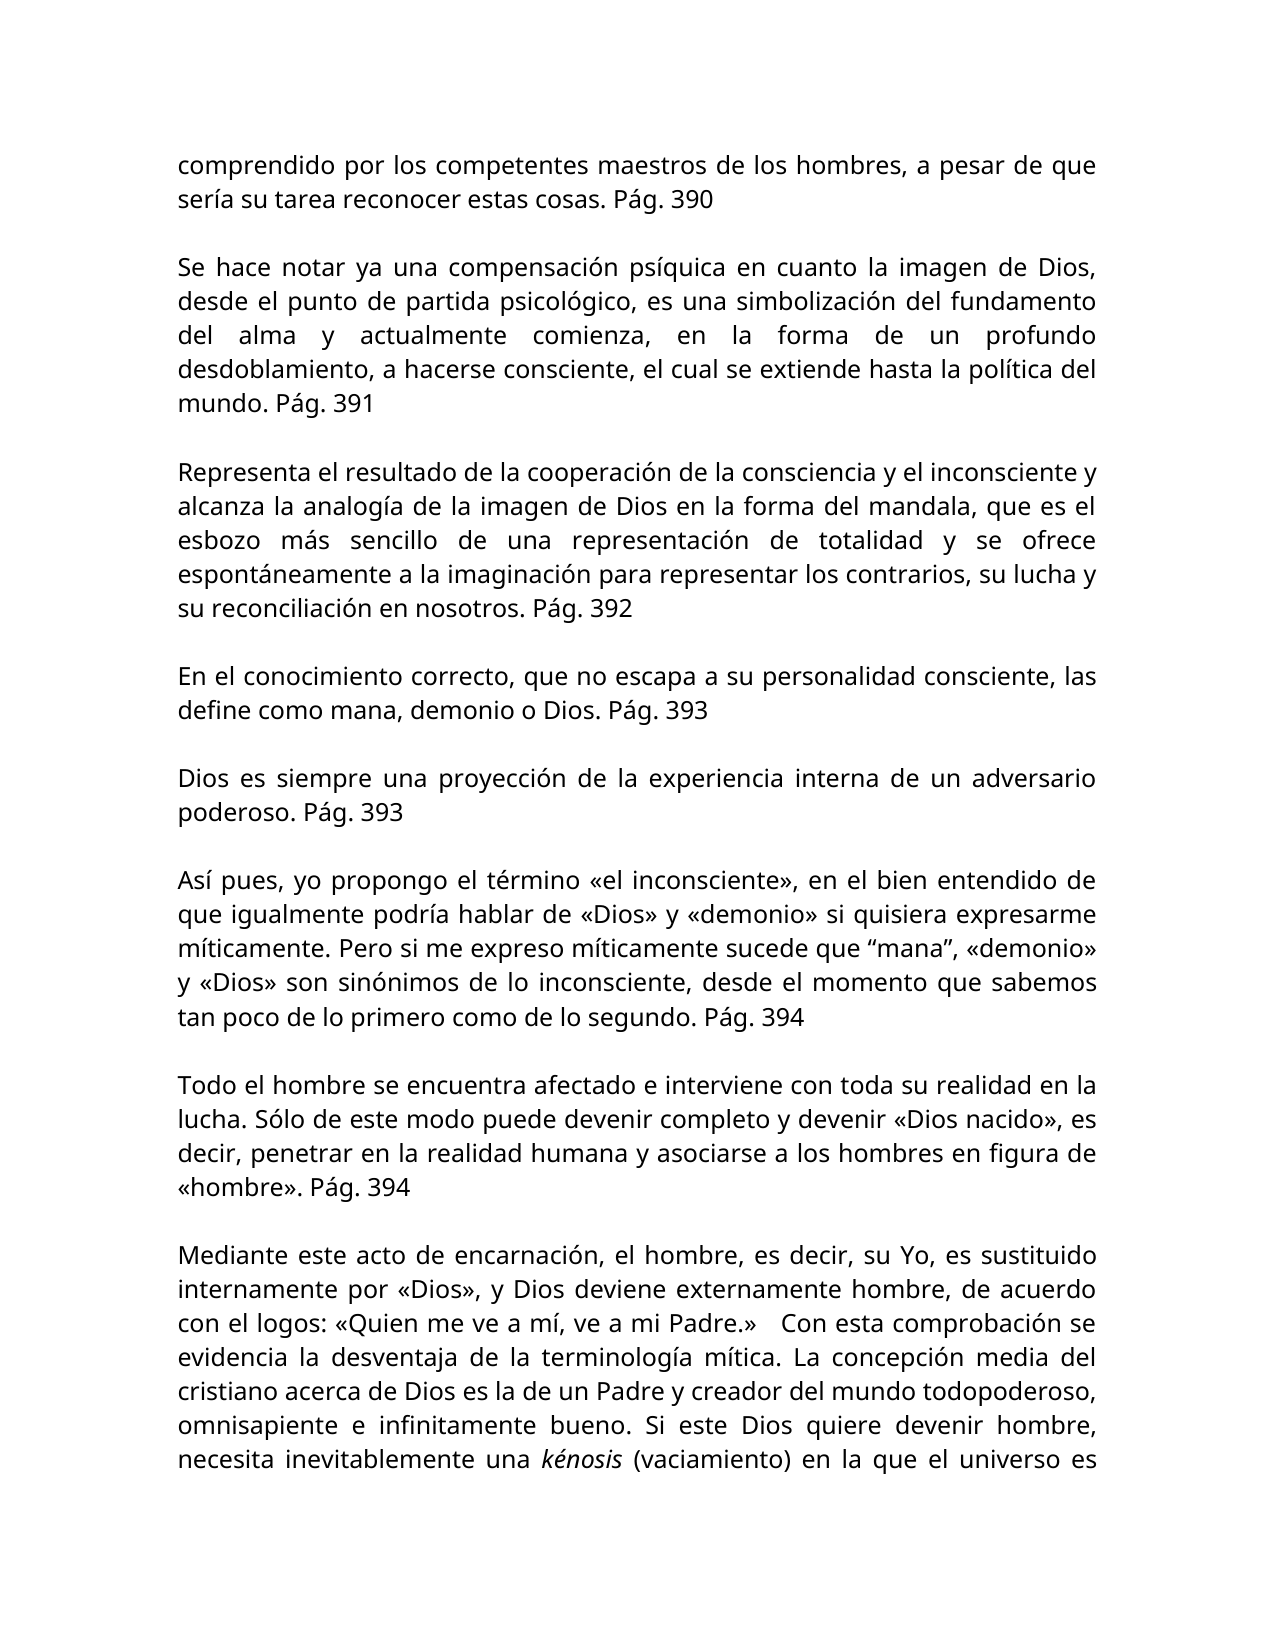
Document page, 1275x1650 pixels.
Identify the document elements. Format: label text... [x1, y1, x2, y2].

text En el conocimiento correcto, que no escapa a su personalidad consciente, las define como mana, demonio o Dios. Pág. 393 [177, 658, 1098, 727]
text Dios es siempre una proyección de la experiencia interna de un adversario poderoso. Pág. 393 [177, 761, 1098, 829]
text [177, 1238, 1098, 1476]
text Todo el hombre se encuentra afectado e interviene con toda su realidad en la lucha. Sólo de este modo puede devenir completo y devenir «Dios nacido», es decir, penetrar en la realidad humana y asociarse a los hombres en figura de «hombre». Pág. 394 [177, 1067, 1098, 1203]
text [177, 148, 1098, 216]
text Se hace notar ya una compensación psíquica en cuanto la imagen de Dios, desde el punto de partida psicológico, es una simbolización del fundamento del alma y actualmente comienza, en la forma de un profundo desdoblamiento, a hacerse consciente, el cual se extiende hasta la política del mundo. Pág. 391 [177, 250, 1098, 420]
text Representa el resultado de la cooperación de la consciencia y el inconsciente y alcanza la analogía de la imagen de Dios en la forma del mandala, que es el esbozo más sencillo de una representación de totalidad y se ofrece espontáneamente a la imaginación para representar los contrarios, su lucha y su reconciliación en nosotros. Pág. 392 [177, 454, 1098, 624]
text Así pues, yo propongo el término «el inconsciente», en el bien entendido de que igualmente podría hablar de «Dios» y «demonio» si quisiera expresarme míticamente. Pero si me expreso míticamente sucede que “mana”, «demonio» y «Dios» son sinónimos de lo inconsciente, desde el momento que sabemos tan poco de lo primero como de lo segundo. Pág. 394 [177, 863, 1098, 1033]
